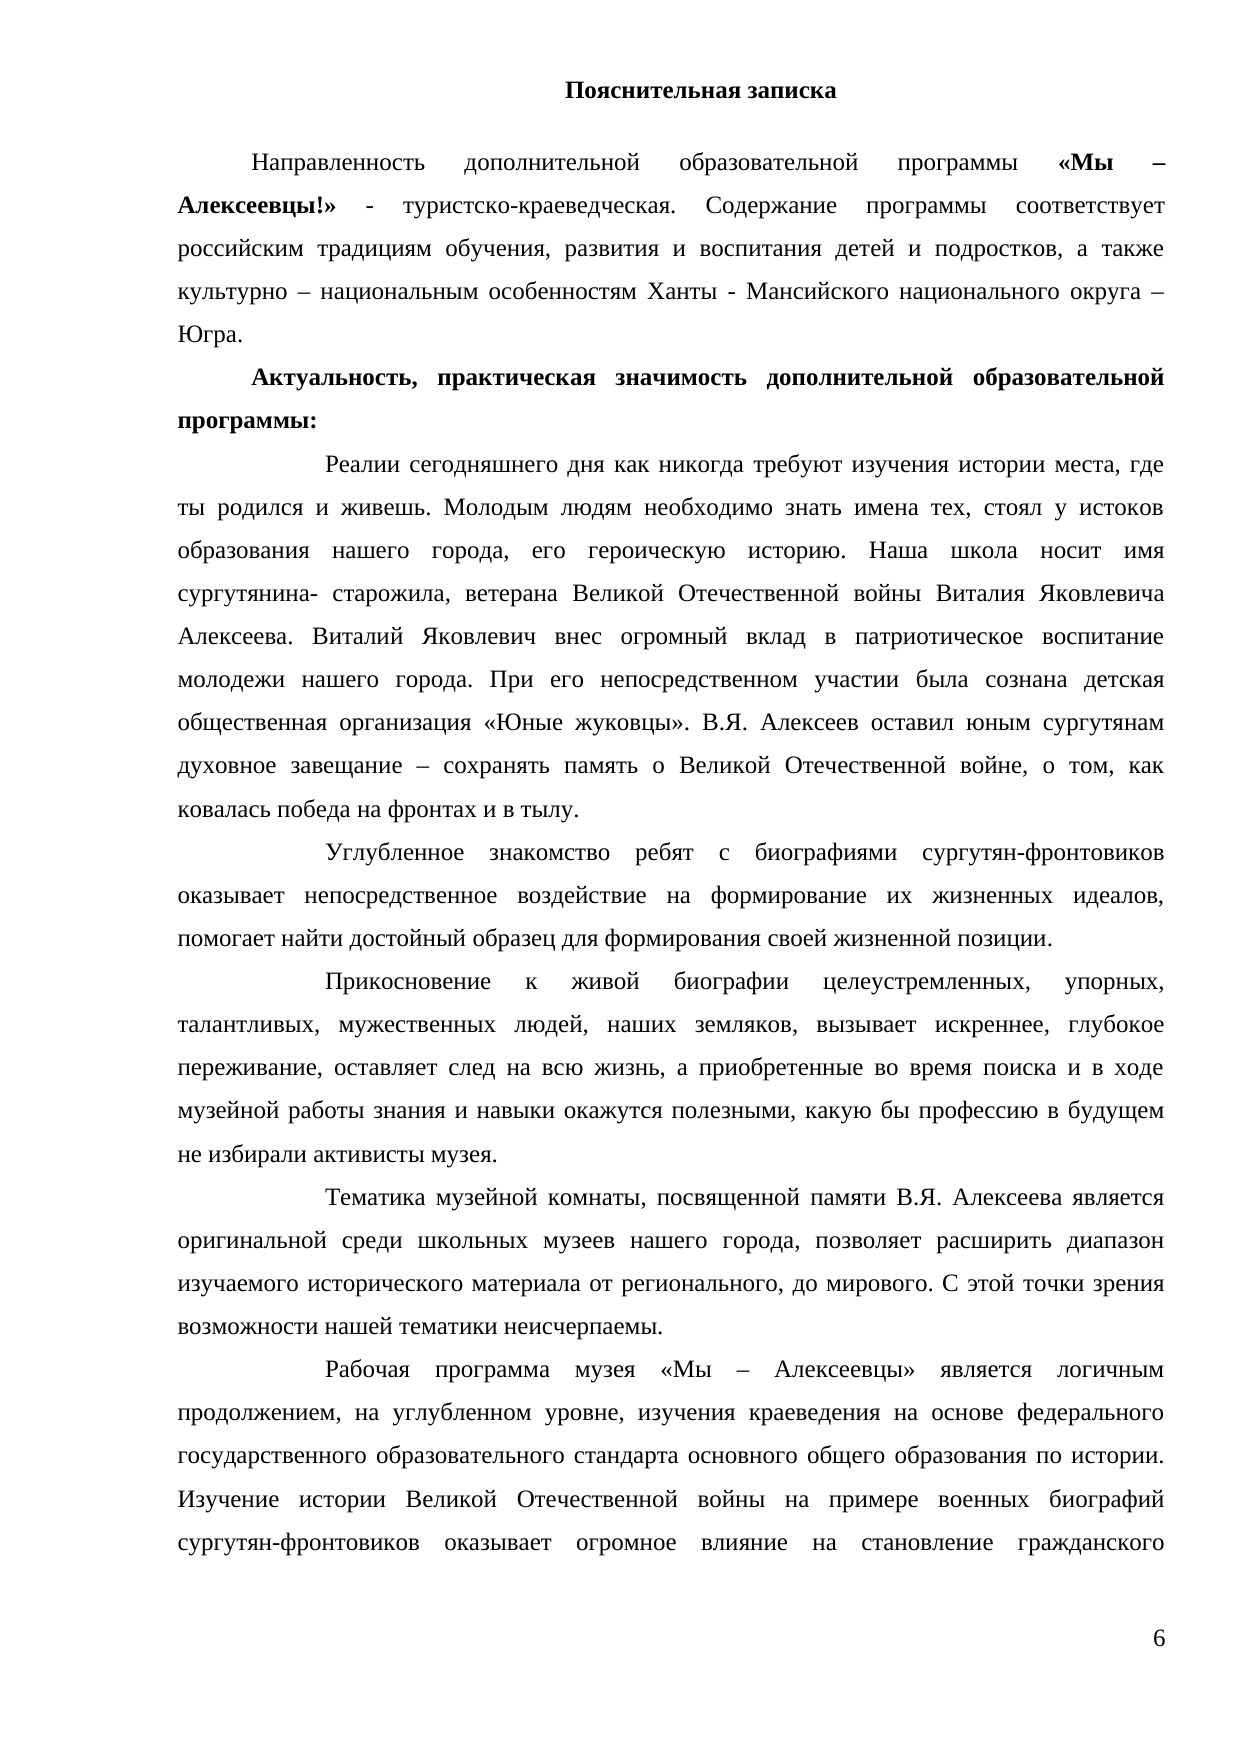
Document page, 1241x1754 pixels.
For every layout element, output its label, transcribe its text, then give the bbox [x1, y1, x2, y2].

text Актуальность, практическая значимость дополнительной образовательной программы: [177, 362, 1165, 434]
text Реалии сегодняшнего дня как никогда требуют изучения истории места, где ты родился и живешь. Молодым людям необходимо знать имена тех, стоял у истоков образования нашего города, его героическую историю. Наша школа носит имя сургутянина- старожила, ветерана Великой Отечественной войны Виталия Яковлевича Алексеева. Виталий Яковлевич внес огромный вклад в патриотическое воспитание молодежи нашего города. При его непосредственном участии была сознана детская общественная организация «Юные жуковцы». В.Я. Алексеев оставил юным сургутянам духовное завещание – сохранять память о Великой Отечественной войне, о том, как ковалась победа на фронтах и в тылу. [177, 449, 1165, 822]
text Направленность дополнительной образовательной программы «Мы – Алексеевцы!» - туристско-краеведческая. Содержание программы соответствует российским традициям обучения, развития и воспитания детей и подростков, а также культурно – национальным особенностям Ханты - Мансийского национального округа – Югра. [177, 147, 1165, 348]
text Тематика музейной комнаты, посвященной памяти В.Я. Алексеева является оригинальной среди школьных музеев нашего города, позволяет расширить диапазон изучаемого исторического материала от регионального, до мирового. С этой точки зрения возможности нашей тематики неисчерпаемы. [177, 1182, 1165, 1340]
text Углубленное знакомство ребят с биографиями сургутян-фронтовиков оказывает непосредственное воздействие на формирование их жизненных идеалов, помогает найти достойный образец для формирования своей жизненной позиции. [177, 837, 1165, 952]
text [177, 1354, 1165, 1556]
text Прикосновение к живой биографии целеустремленных, упорных, талантливых, мужественных людей, наших земляков, вызывает искреннее, глубокое переживание, оставляет след на всю жизнь, а приобретенные во время поиска и в ходе музейной работы знания и навыки окажутся полезными, какую бы профессию в будущем не избирали активисты музея. [177, 966, 1165, 1167]
text Пояснительная записка [177, 75, 1165, 104]
